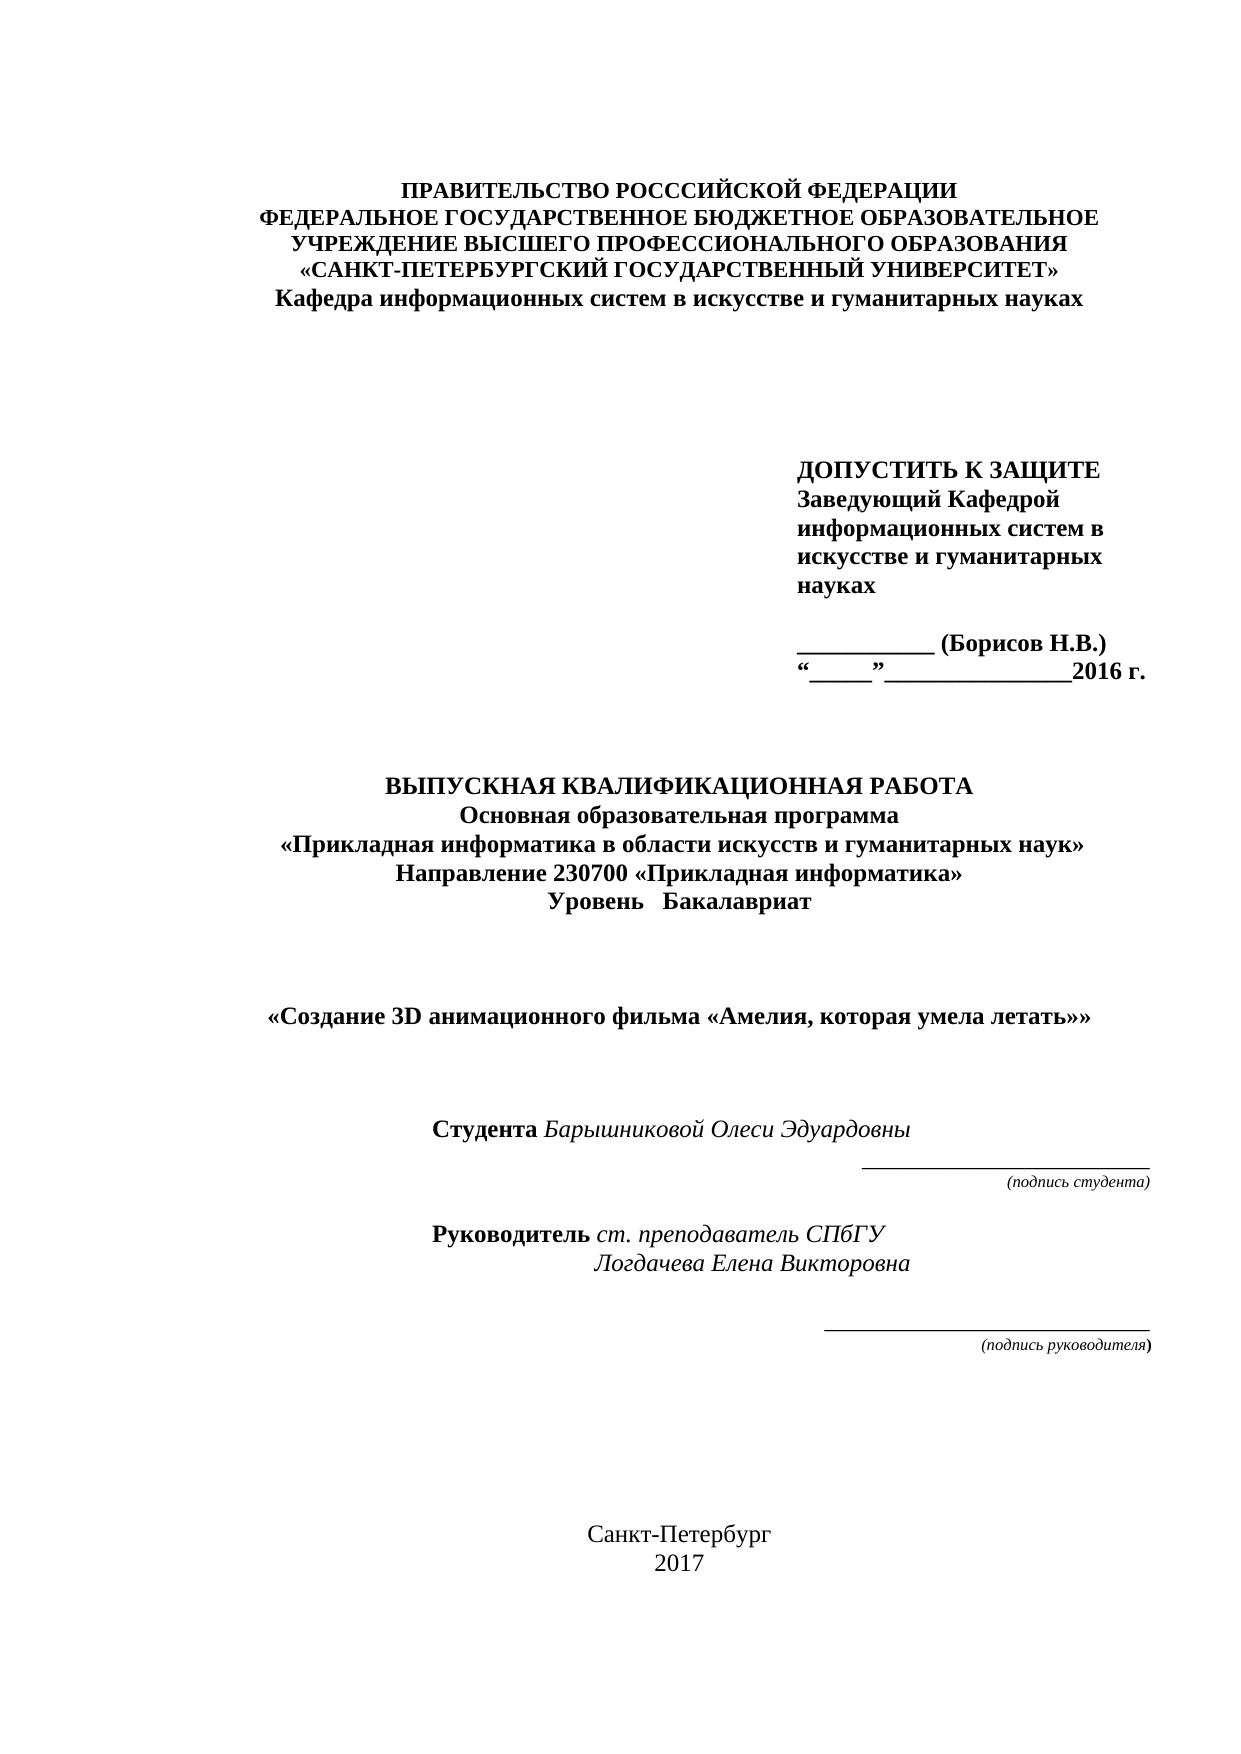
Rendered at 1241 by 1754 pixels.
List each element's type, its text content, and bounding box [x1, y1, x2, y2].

text Заведующий Кафедрой информационных систем в искусстве и гуманитарных науках [797, 484, 1152, 599]
text Уровень Бакалавриат [207, 886, 1152, 915]
text “_____”_______________2016 г. [797, 656, 1152, 685]
text Основная образовательная программа [207, 800, 1152, 829]
text Студента Барышниковой Олеси Эдуардовны [357, 1114, 1152, 1143]
text ___________ (Борисов Н.В.) [797, 628, 1152, 656]
text ПРАВИТЕЛЬСТВО РОСССИЙСКОЙ ФЕДЕРАЦИИ [207, 177, 1152, 203]
text «САНКТ-ПЕТЕРБУРГСКИЙ ГОСУДАРСТВЕННЫЙ УНИВЕРСИТЕТ» [207, 256, 1152, 283]
text Санкт-Петербург [207, 1519, 1152, 1548]
text Направление 230700 «Прикладная информатика» [207, 858, 1152, 886]
text Логдачева Елена Викторовна [582, 1248, 1152, 1277]
text _______________________ [207, 1143, 1152, 1171]
text ДОПУСТИТЬ К ЗАЩИТЕ [797, 455, 1152, 484]
text ФЕДЕРАЛЬНОЕ ГОСУДАРСТВЕННОЕ БЮДЖЕТНОЕ ОБРАЗОВАТЕЛЬНОЕ УЧРЕЖДЕНИЕ ВЫСШЕГО ПРОФЕССИОНАЛЬНОГО ОБРАЗОВАНИЯ [207, 203, 1152, 256]
text (подпись студента) [207, 1171, 1152, 1191]
text Кафедра информационных систем в искусстве и гуманитарных науках [207, 283, 1152, 311]
text (подпись руководителя) [207, 1334, 1152, 1353]
text Руководитель ст. преподаватель СПбГУ [432, 1219, 1152, 1248]
text «Прикладная информатика в области искусств и гуманитарных наук» [207, 829, 1152, 858]
text 2017 [207, 1548, 1152, 1576]
text __________________________ [207, 1306, 1152, 1334]
text «Создание 3D анимационного фильма «Амелия, которая умела летать»» [207, 1001, 1152, 1030]
text ВЫПУСКНАЯ КВАЛИФИКАЦИОННАЯ РАБОТА [207, 771, 1152, 800]
